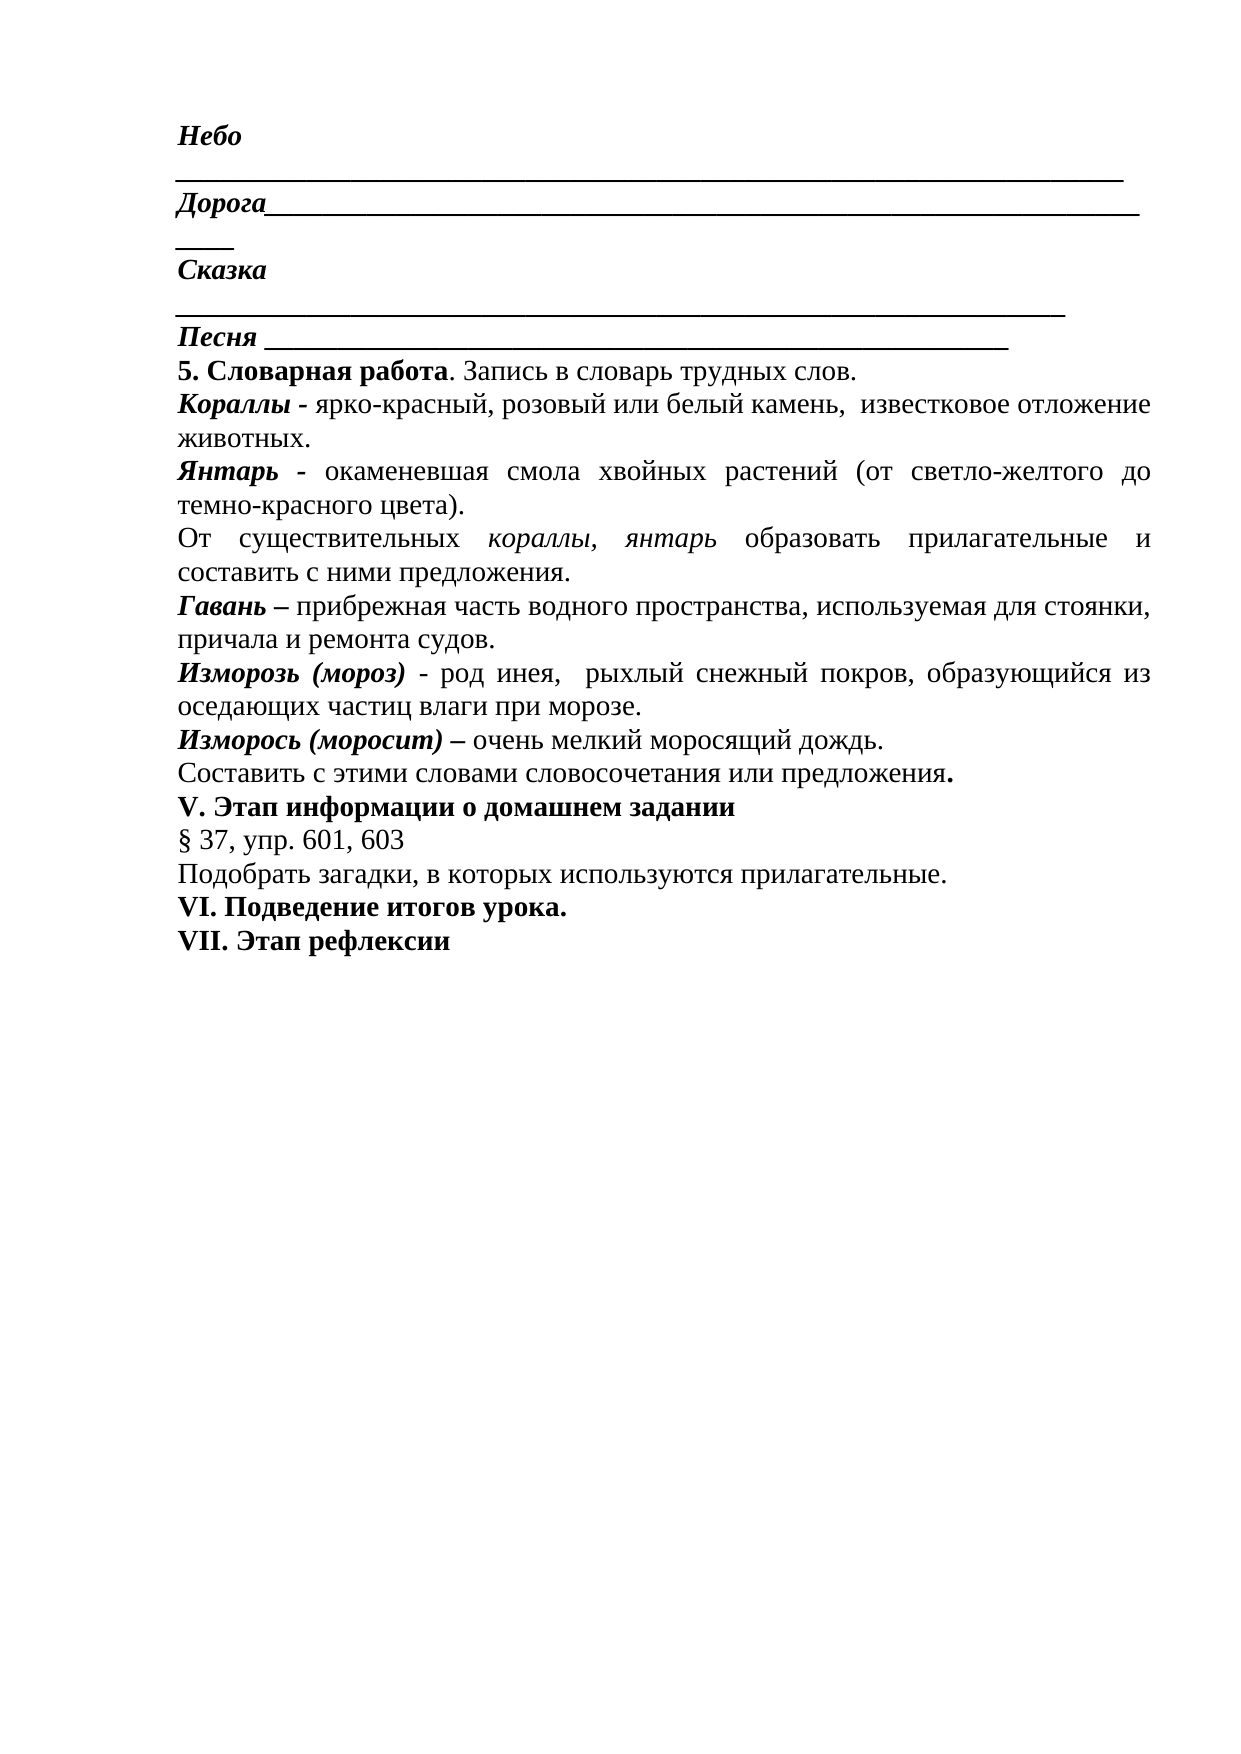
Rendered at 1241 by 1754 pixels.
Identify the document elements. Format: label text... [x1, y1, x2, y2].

text Изморось (моросит) – очень мелкий моросящий дождь. [177, 722, 1152, 755]
text VI. Подведение итогов урока. [177, 889, 1152, 923]
text Составить с этими словами словосочетания или предложения. [177, 755, 1152, 789]
text Песня ___________________________________________________ [177, 319, 1152, 353]
text Гавань – прибрежная часть водного пространства, используемая для стоянки, причала и ремонта судов. [177, 588, 1152, 655]
text Янтарь - окаменевшая смола хвойных растений (от светло-желтого до темно-красного цвета). [177, 453, 1152, 521]
text Подобрать загадки, в которых используются прилагательные. [177, 856, 1152, 889]
text Кораллы - ярко-красный, розовый или белый камень, известковое отложение животных. [177, 386, 1152, 453]
text VII. Этап рефлексии [177, 923, 1152, 957]
text Изморозь (мороз) - род инея, рыхлый снежный покров, образующийся из оседающих частиц влаги при морозе. [177, 655, 1152, 722]
text V. Этап информации о домашнем задании [177, 789, 1152, 822]
text § 37, упр. 601, 603 [177, 822, 1152, 856]
text Сказка _____________________________________________________________ [177, 252, 1152, 319]
text Небо _________________________________________________________________ [177, 118, 1152, 185]
text От существительных кораллы, янтарь образовать прилагательные и составить с ними предложения. [177, 521, 1152, 588]
text 5. Словарная работа. Запись в словарь трудных слов. [177, 353, 1152, 386]
text Дорога________________________________________________________________ [177, 185, 1152, 252]
